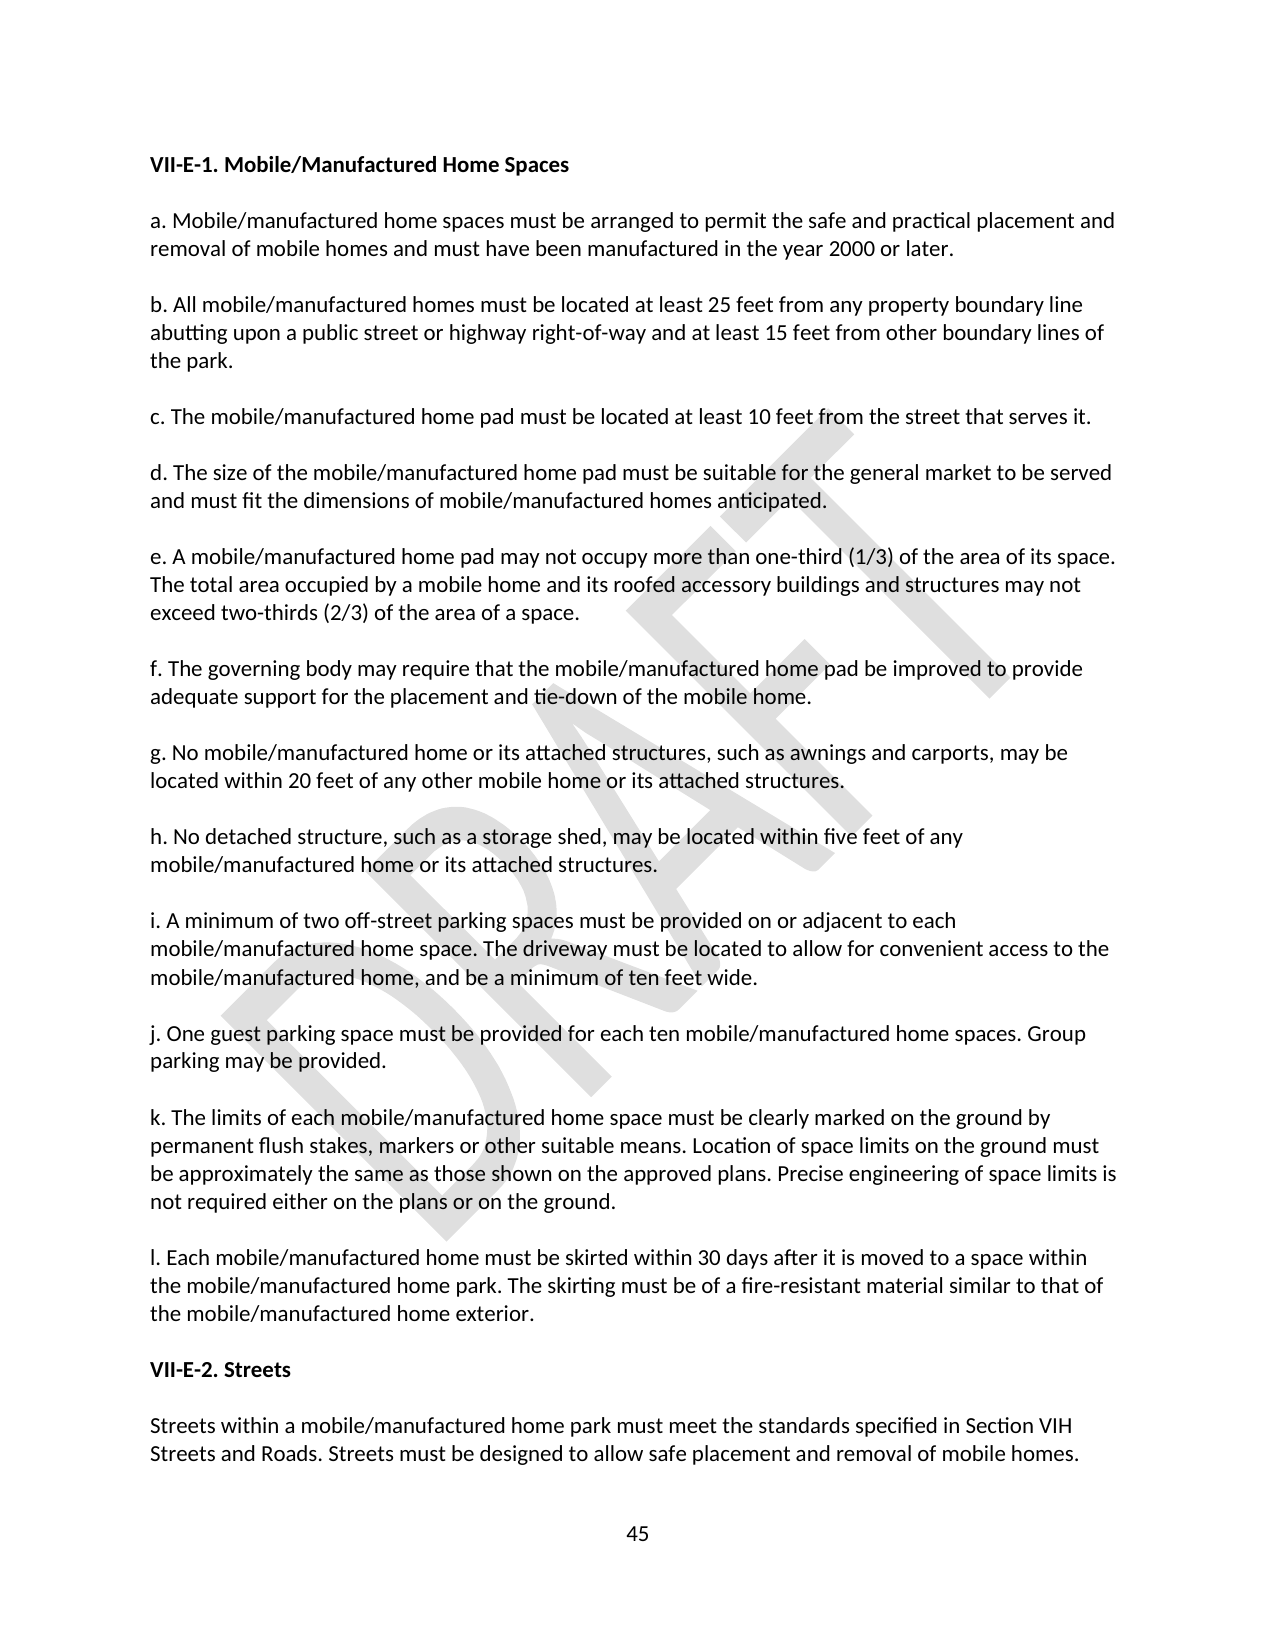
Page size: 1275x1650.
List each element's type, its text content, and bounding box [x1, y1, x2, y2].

text VII-E-2. Streets [150, 1355, 1125, 1383]
text b. All mobile/manufactured homes must be located at least 25 feet from any property boundary line abutting upon a public street or highway right-of-way and at least 15 feet from other boundary lines of the park. [150, 290, 1125, 374]
text f. The governing body may require that the mobile/manufactured home pad be improved to provide adequate support for the placement and tie-down of the mobile home. [150, 654, 1125, 710]
text Streets within a mobile/manufactured home park must meet the standards specified in Section VIH Streets and Roads. Streets must be designed to allow safe placement and removal of mobile homes. [150, 1411, 1125, 1467]
text c. The mobile/manufactured home pad must be located at least 10 feet from the street that serves it. [150, 402, 1125, 430]
text i. A minimum of two off-street parking spaces must be provided on or adjacent to each mobile/manufactured home space. The driveway must be located to allow for convenient access to the mobile/manufactured home, and be a minimum of ten feet wide. [150, 907, 1125, 991]
text j. One guest parking space must be provided for each ten mobile/manufactured home spaces. Group parking may be provided. [150, 1019, 1125, 1075]
text h. No detached structure, such as a storage shed, may be located within five feet of any mobile/manufactured home or its attached structures. [150, 822, 1125, 878]
text g. No mobile/manufactured home or its attached structures, such as awnings and carports, may be located within 20 feet of any other mobile home or its attached structures. [150, 738, 1125, 794]
text a. Mobile/manufactured home spaces must be arranged to permit the safe and practical placement and removal of mobile homes and must have been manufactured in the year 2000 or later. [150, 206, 1125, 262]
text l. Each mobile/manufactured home must be skirted within 30 days after it is moved to a space within the mobile/manufactured home park. The skirting must be of a fire-resistant material similar to that of the mobile/manufactured home exterior. [150, 1243, 1125, 1327]
text VII-E-1. Mobile/Manufactured Home Spaces [150, 150, 1125, 178]
text k. The limits of each mobile/manufactured home space must be clearly marked on the ground by permanent flush stakes, markers or other suitable means. Location of space limits on the ground must be approximately the same as those shown on the approved plans. Precise engineering of space limits is not required either on the plans or on the ground. [150, 1103, 1125, 1215]
text e. A mobile/manufactured home pad may not occupy more than one-third (1/3) of the area of its space. The total area occupied by a mobile home and its roofed accessory buildings and structures may not exceed two-thirds (2/3) of the area of a space. [150, 542, 1125, 626]
text d. The size of the mobile/manufactured home pad must be suitable for the general market to be served and must fit the dimensions of mobile/manufactured homes anticipated. [150, 458, 1125, 514]
